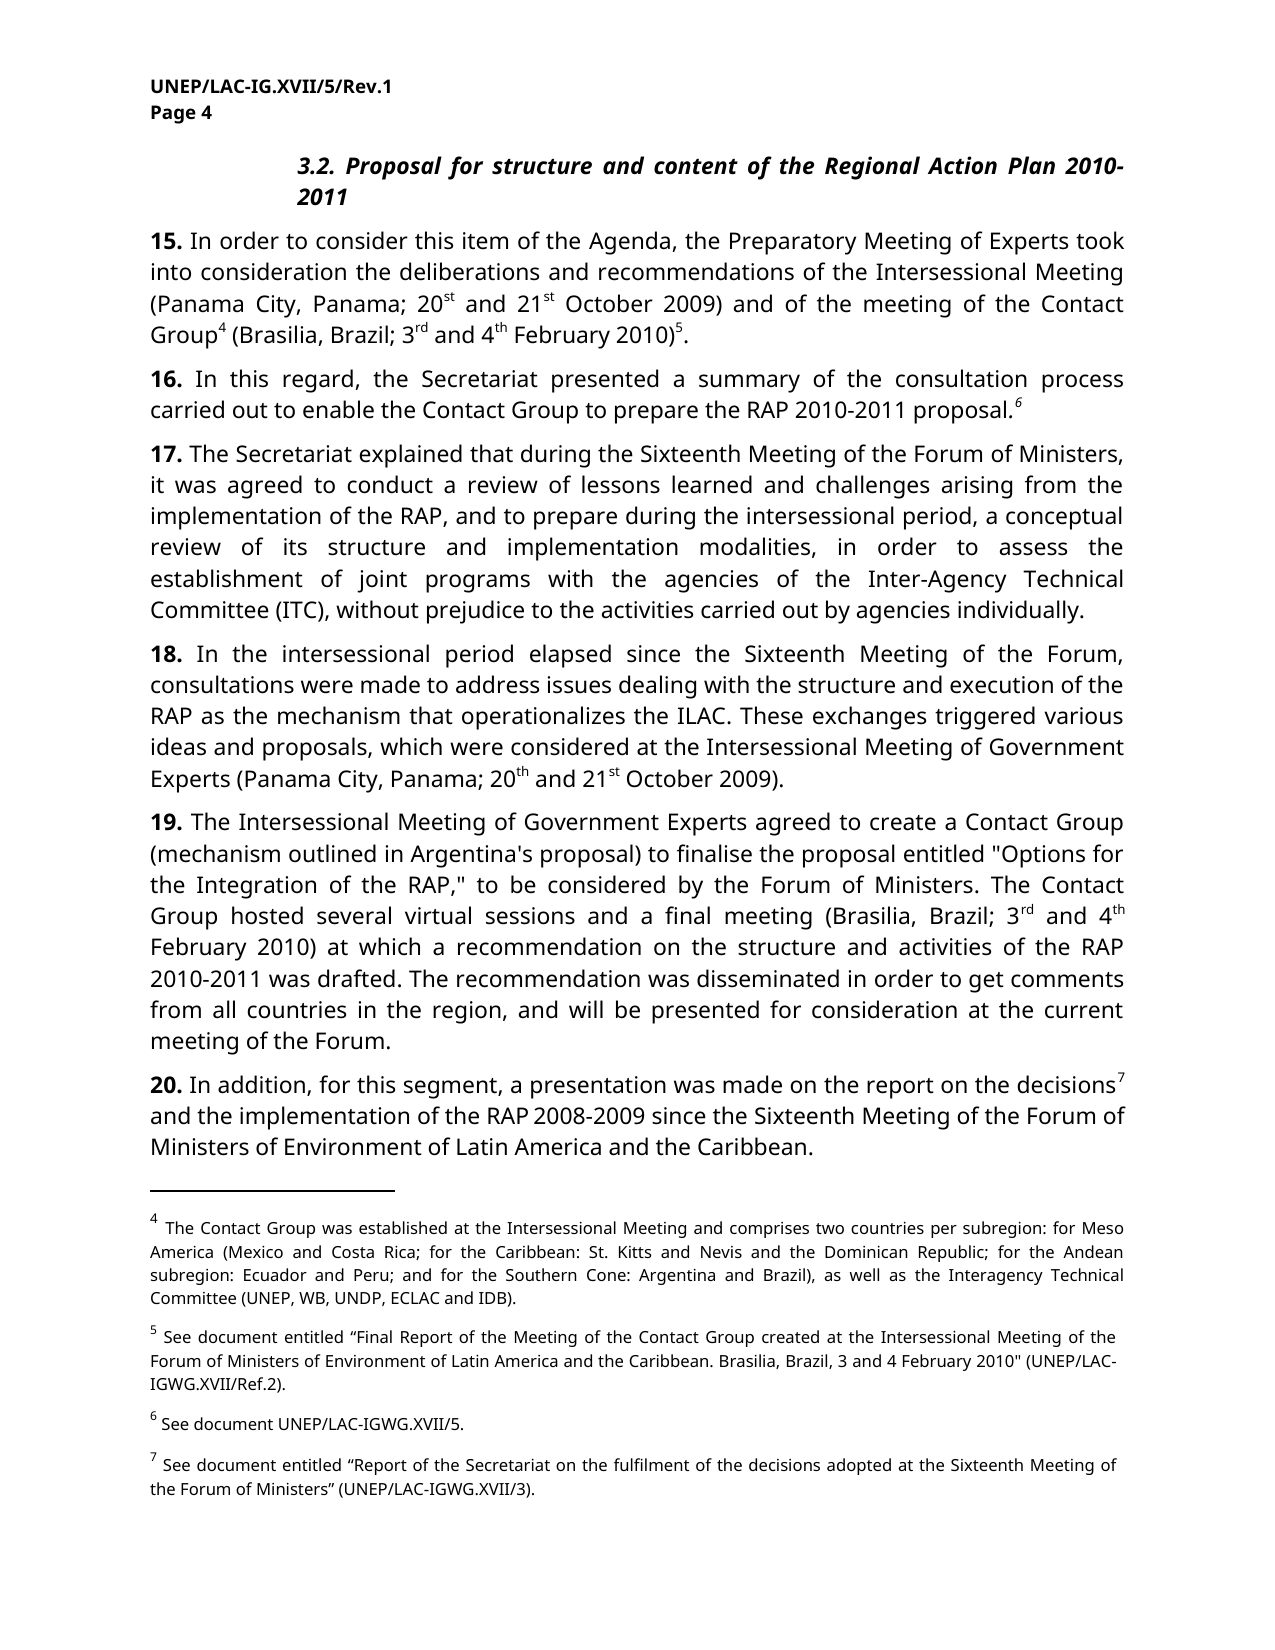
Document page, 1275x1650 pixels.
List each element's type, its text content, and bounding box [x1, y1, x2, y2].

subtitle 3.2. Proposal for structure and content of the Regional Action Plan 2010-2011 [297, 150, 1125, 212]
text 17. The Secretariat explained that during the Sixteenth Meeting of the Forum of Ministers, it was agreed to conduct a review of lessons learned and challenges arising from the implementation of the RAP, and to prepare during the intersessional period, a conceptual review of its structure and implementation modalities, in order to assess the establishment of joint programs with the agencies of the Inter-Agency Technical Committee (ITC), without prejudice to the activities carried out by agencies individually. [150, 437, 1125, 625]
text 20. In addition, for this segment, a presentation was made on the report on the decisions and the implementation of the RAP 2008-2009 since the Sixteenth Meeting of the Forum of Ministers of Environment of Latin America and the Caribbean. [150, 1069, 1125, 1162]
text 19. The Intersessional Meeting of Government Experts agreed to create a Contact Group (mechanism outlined in Argentina's proposal) to finalise the proposal entitled "Options for the Integration of the RAP," to be considered by the Forum of Ministers. The Contact Group hosted several virtual sessions and a final meeting (Brasilia, Brazil; 3rd and 4th February 2010) at which a recommendation on the structure and activities of the RAP 2010-2011 was drafted. The recommendation was disseminated in order to get comments from all countries in the region, and will be presented for consideration at the current meeting of the Forum. [150, 806, 1125, 1056]
text 16. In this regard, the Secretariat presented a summary of the consultation process carried out to enable the Contact Group to prepare the RAP 2010-2011 proposal. [150, 362, 1125, 425]
text 15. In order to consider this item of the Agenda, the Preparatory Meeting of Experts took into consideration the deliberations and recommendations of the Intersessional Meeting (Panama City, Panama; 20st and 21st October 2009) and of the meeting of the Contact Group (Brasilia, Brazil; 3rd and 4th February 2010). [150, 225, 1125, 350]
text 18. In the intersessional period elapsed since the Sixteenth Meeting of the Forum, consultations were made to address issues dealing with the structure and execution of the RAP as the mechanism that operationalizes the ILAC. These exchanges triggered various ideas and proposals, which were considered at the Intersessional Meeting of Government Experts (Panama City, Panama; 20th and 21st October 2009). [150, 637, 1125, 794]
